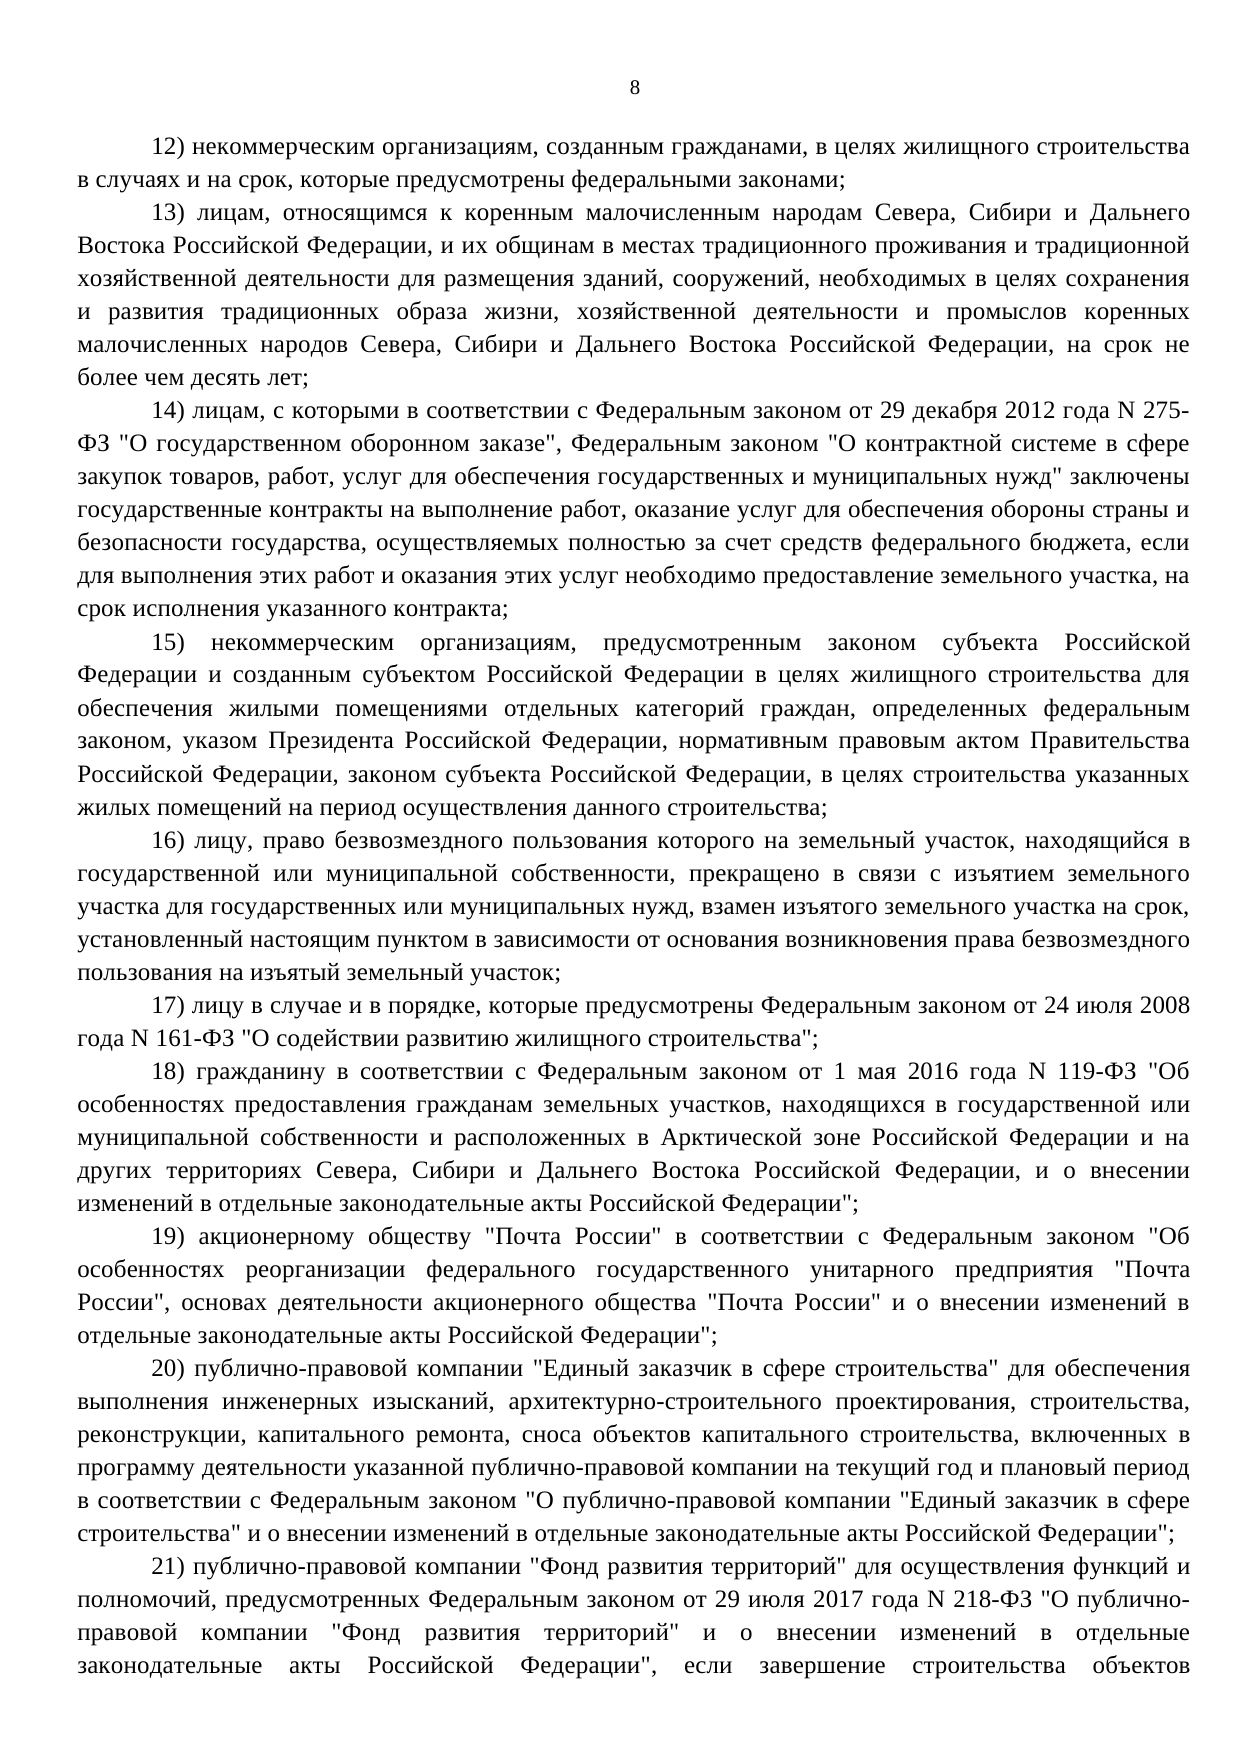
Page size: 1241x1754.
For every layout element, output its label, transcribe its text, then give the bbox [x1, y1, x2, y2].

list 16) лицу, право безвозмездного пользования которого на земельный участок, находящийся в государственной или муниципальной собственности, прекращено в связи с изъятием земельного участка для государственных или муниципальных нужд, взамен изъятого земельного участка на срок, установленный настоящим пунктом в зависимости от основания возникновения права безвозмездного пользования на изъятый земельный участок; [77, 825, 1192, 986]
list 19) акционерному обществу "Почта России" в соответствии с Федеральным законом "Об особенностях реорганизации федерального государственного унитарного предприятия "Почта России", основах деятельности акционерного общества "Почта России" и о внесении изменений в отдельные законодательные акты Российской Федерации"; [77, 1221, 1192, 1349]
list 17) лицу в случае и в порядке, которые предусмотрены Федеральным законом от 24 июля 2008 года N 161-ФЗ "О содействии развитию жилищного строительства"; [77, 990, 1192, 1052]
list 14) лицам, с которыми в соответствии с Федеральным законом от 29 декабря 2012 года N 275-ФЗ "О государственном оборонном заказе", Федеральным законом "О контрактной системе в сфере закупок товаров, работ, услуг для обеспечения государственных и муниципальных нужд" заключены государственные контракты на выполнение работ, оказание услуг для обеспечения обороны страны и безопасности государства, осуществляемых полностью за счет средств федерального бюджета, если для выполнения этих работ и оказания этих услуг необходимо предоставление земельного участка, на срок исполнения указанного контракта; [77, 395, 1192, 622]
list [77, 1551, 1192, 1679]
list 20) публично-правовой компании "Единый заказчик в сфере строительства" для обеспечения выполнения инженерных изысканий, архитектурно-строительного проектирования, строительства, реконструкции, капитального ремонта, сноса объектов капитального строительства, включенных в программу деятельности указанной публично-правовой компании на текущий год и плановый период в соответствии с Федеральным законом "О публично-правовой компании "Единый заказчик в сфере строительства" и о внесении изменений в отдельные законодательные акты Российской Федерации"; [77, 1353, 1192, 1547]
list 15) некоммерческим организациям, предусмотренным законом субъекта Российской Федерации и созданным субъектом Российской Федерации в целях жилищного строительства для обеспечения жилыми помещениями отдельных категорий граждан, определенных федеральным законом, указом Президента Российской Федерации, нормативным правовым актом Правительства Российской Федерации, законом субъекта Российской Федерации, в целях строительства указанных жилых помещений на период осуществления данного строительства; [77, 627, 1192, 820]
list 18) гражданину в соответствии с Федеральным законом от 1 мая 2016 года N 119-ФЗ "Об особенностях предоставления гражданам земельных участков, находящихся в государственной или муниципальной собственности и расположенных в Арктической зоне Российской Федерации и на других территориях Севера, Сибири и Дальнего Востока Российской Федерации, и о внесении изменений в отдельные законодательные акты Российской Федерации"; [77, 1056, 1192, 1217]
list 12) некоммерческим организациям, созданным гражданами, в целях жилищного строительства в случаях и на срок, которые предусмотрены федеральными законами; [77, 131, 1192, 193]
list 13) лицам, относящимся к коренным малочисленным народам Севера, Сибири и Дальнего Востока Российской Федерации, и их общинам в местах традиционного проживания и традиционной хозяйственной деятельности для размещения зданий, сооружений, необходимых в целях сохранения и развития традиционных образа жизни, хозяйственной деятельности и промыслов коренных малочисленных народов Севера, Сибири и Дальнего Востока Российской Федерации, на срок не более чем десять лет; [77, 197, 1192, 391]
